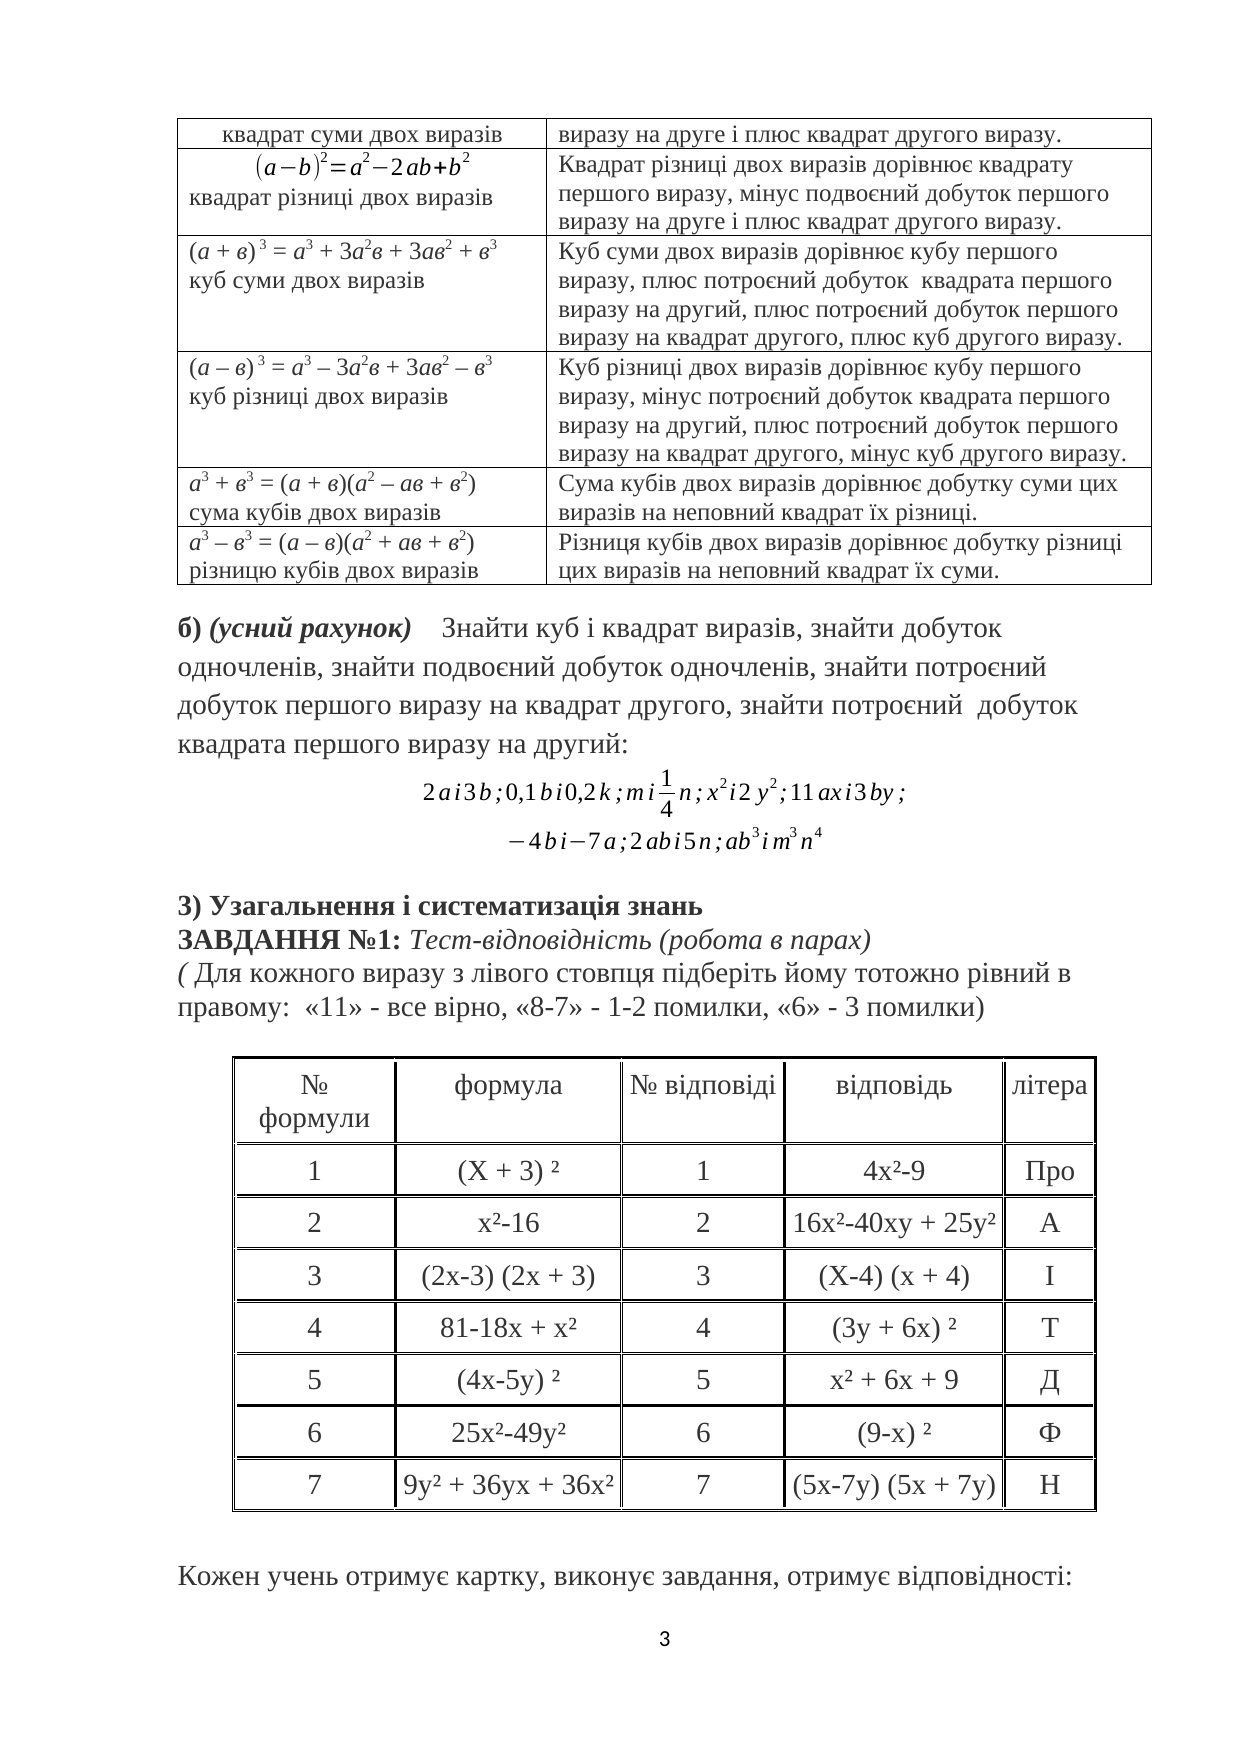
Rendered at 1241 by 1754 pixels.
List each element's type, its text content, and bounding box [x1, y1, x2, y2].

text ( Для кожного виразу з лівого стовпця підберіть йому тотожно рівний в правому: «11» - все вірно, «8-7» - 1-2 помилки, «6» - 3 помилки) [177, 955, 1152, 1022]
table_cell Квадрат різниці двох виразів дорівнює квадрату першого виразу, мінус подвоєний добуток першого виразу на друге і плюс квадрат другого виразу. [547, 149, 1151, 235]
table_header відповідь [784, 1058, 1004, 1142]
table_cell І [1004, 1247, 1096, 1299]
table_cell 3 [233, 1247, 395, 1299]
table_cell 6 [623, 1407, 783, 1456]
table_cell 5 [623, 1355, 783, 1404]
table_cell (а + в) 3 = а3 + 3а2в + 3ав2 + в3 куб суми двох виразів [178, 236, 546, 351]
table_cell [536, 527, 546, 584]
table_cell 4 [235, 1299, 394, 1351]
table_cell 2 [623, 1198, 783, 1247]
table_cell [547, 119, 1151, 148]
table_cell 9y² + 36yx + 36x² [395, 1460, 622, 1509]
table_cell 81-18x + x² [397, 1303, 620, 1351]
table_cell 4x²-9 [786, 1145, 1002, 1194]
table_cell x² + 6x + 9 [786, 1355, 1002, 1404]
table_cell 6 [235, 1404, 394, 1456]
table_header № відповіді [622, 1059, 784, 1142]
table_cell Різниця кубів двох виразів дорівнює добутку різниці цих виразів на неповний квадрат їх суми. [547, 527, 1151, 584]
table_cell 5 [235, 1351, 394, 1404]
table_cell 7 [622, 1460, 784, 1509]
table_cell (4x-5y) ² [397, 1355, 620, 1404]
table_cell 1 [233, 1142, 395, 1194]
table_cell (5x-7y) (5x + 7y) [784, 1456, 1004, 1509]
table_cell Т [1006, 1299, 1095, 1351]
text б) (усний рахунок) Знайти куб і квадрат виразів, знайти добуток одночленів, знайти подвоєний добуток одночленів, знайти потроєний добуток першого виразу на квадрат другого, знайти потроєний добуток квадрата першого виразу на другий: [177, 610, 1152, 759]
table_cell 16x²-40xy + 25y² [786, 1198, 1002, 1247]
table_cell (а – в) 3 = а3 – 3а2в + 3ав2 – в3 куб різниці двох виразів [178, 352, 546, 467]
table_cell а3 + в3 = (а + в)(а2 – ав + в2) сума кубів двох виразів [178, 468, 546, 526]
table_cell 4 [623, 1303, 783, 1351]
table_cell Н [1004, 1456, 1095, 1509]
text ЗАВДАННЯ №1: Тест-відповідність (робота в парах) [177, 922, 1152, 955]
table_cell (2x-3) (2x + 3) [397, 1250, 620, 1299]
table_cell Куб суми двох виразів дорівнює кубу першого виразу, плюс потроєний добуток квадрата першого виразу на другий, плюс потроєний добуток першого виразу на квадрат другого, плюс куб другого виразу. [547, 236, 1151, 351]
table_cell Д [1006, 1351, 1095, 1404]
table_cell А [1006, 1194, 1095, 1247]
table_header формула [395, 1059, 622, 1142]
table_cell квадрат різниці двох виразів [178, 149, 546, 235]
table_cell 25x²-49y² [397, 1407, 620, 1456]
text Кожен учень отримує картку, виконує завдання, отримує відповідності: [177, 1558, 1152, 1591]
table_cell Ф [1006, 1404, 1094, 1456]
table_cell (X + 3) ² [397, 1145, 620, 1194]
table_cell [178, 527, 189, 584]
table_header № формули [235, 1058, 395, 1142]
table_cell 3 [623, 1250, 783, 1299]
table_cell 7 [235, 1456, 395, 1509]
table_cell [178, 119, 546, 148]
table_cell (9-x) ² [786, 1407, 1002, 1456]
table_cell Сума кубів двох виразів дорівнює добутку суми цих виразів на неповний квадрат їх різниці. [547, 468, 1151, 526]
table_cell (3y + 6x) ² [786, 1303, 1002, 1351]
table_header літера [1004, 1059, 1094, 1142]
table_cell 2 [235, 1194, 394, 1247]
table_cell x²-16 [397, 1198, 620, 1247]
table_cell (X-4) (x + 4) [786, 1250, 1002, 1299]
table_cell Куб різниці двох виразів дорівнює кубу першого виразу, мінус потроєний добуток квадрата першого виразу на другий, плюс потроєний добуток першого виразу на квадрат другого, мінус куб другого виразу. [547, 352, 1151, 467]
table_cell Про [1004, 1142, 1096, 1194]
text 3) Узагальнення і систематизація знань [177, 888, 1152, 922]
table_cell 1 [623, 1145, 783, 1194]
